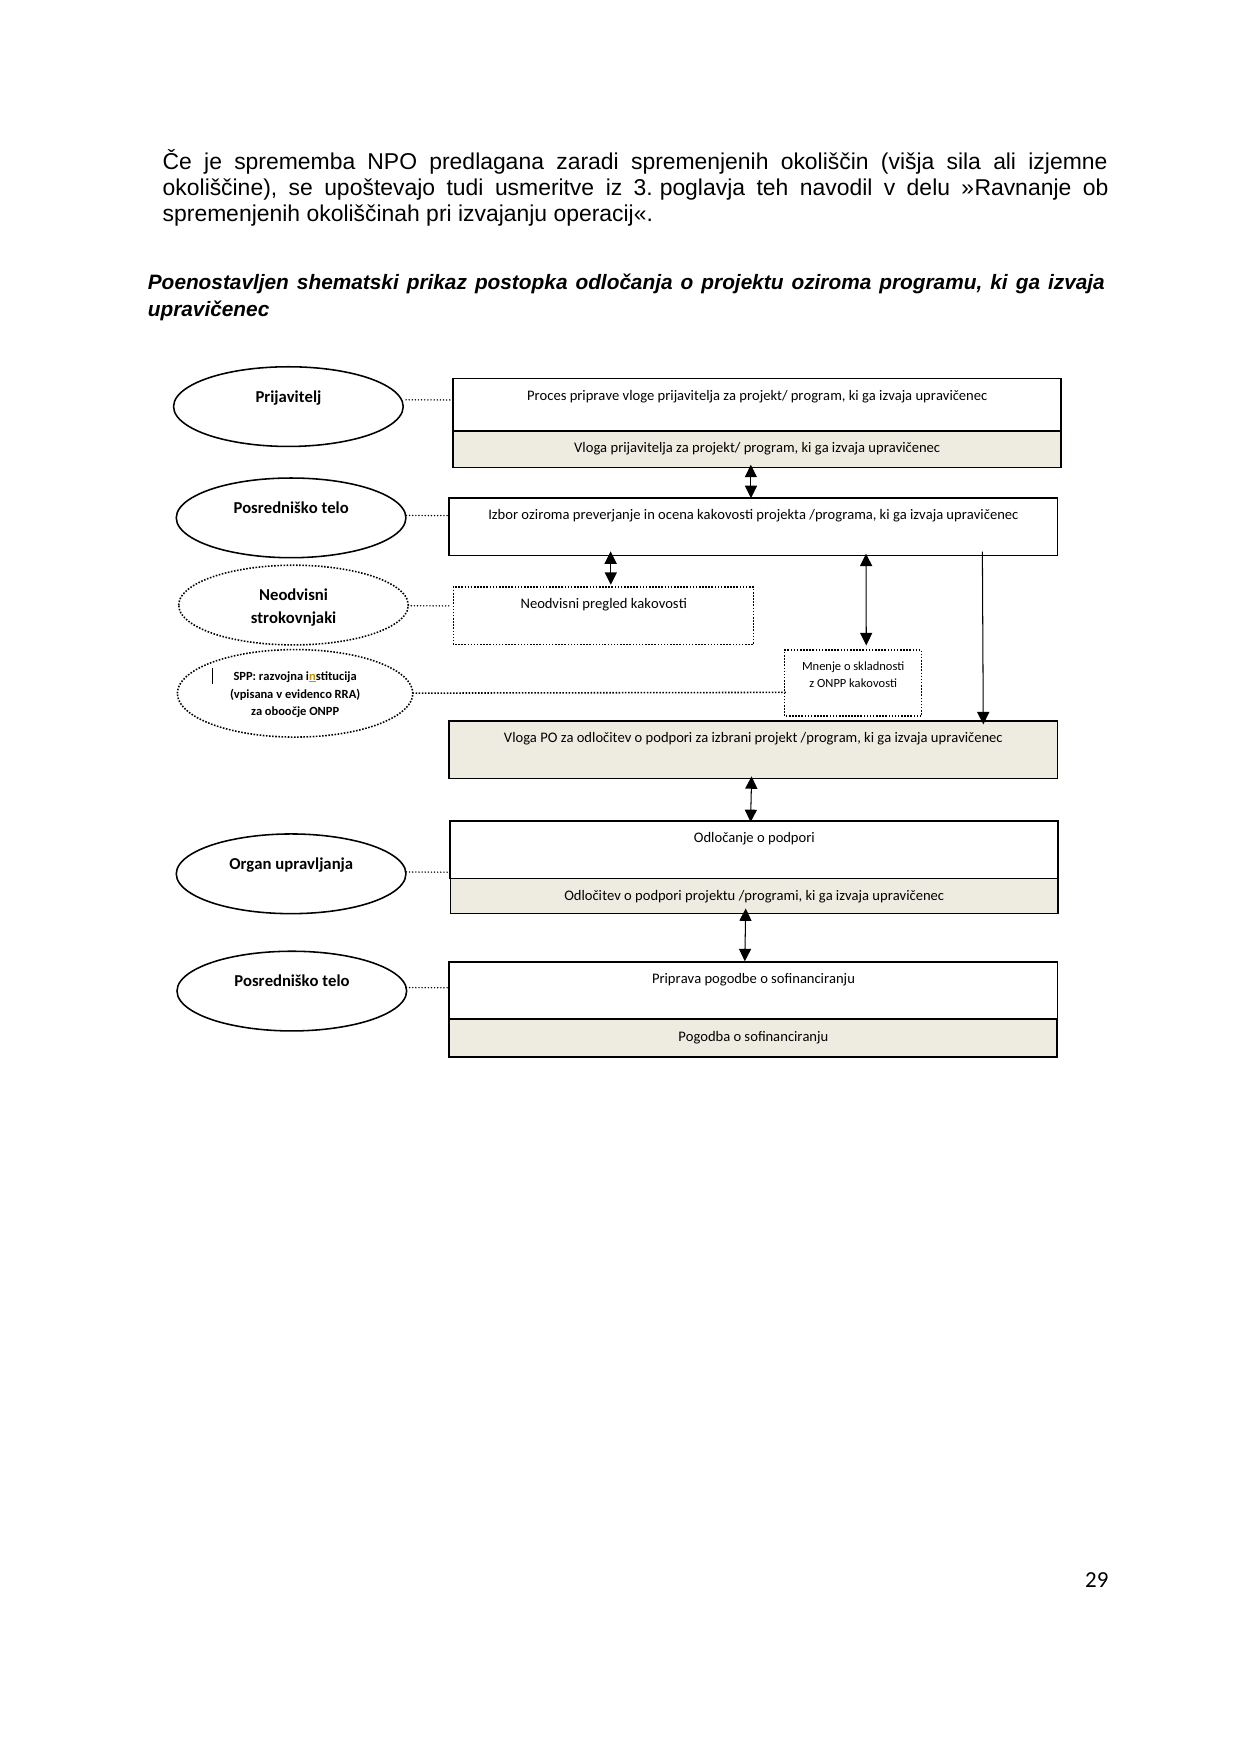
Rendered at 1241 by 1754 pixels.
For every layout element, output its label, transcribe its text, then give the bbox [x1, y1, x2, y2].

list 2.2.2 Finančni instrumenti [746, 908, 1108, 937]
text Če je sprememba NPO predlagana zaradi spremenjenih okoliščin (višja sila ali izjemne okoliščine), se upoštevajo tudi usmeritve iz 3. poglavja teh navodil v delu »Ravnanje ob spremenjenih okoliščinah pri izvajanju operacij«. [162, 148, 1108, 227]
list 2.2.2 Finančni instrumenti [207, 908, 744, 937]
text Poenostavljen shematski prikaz postopka odločanja o projektu oziroma programu, ki ga izvaja upravičenec [148, 269, 1108, 321]
